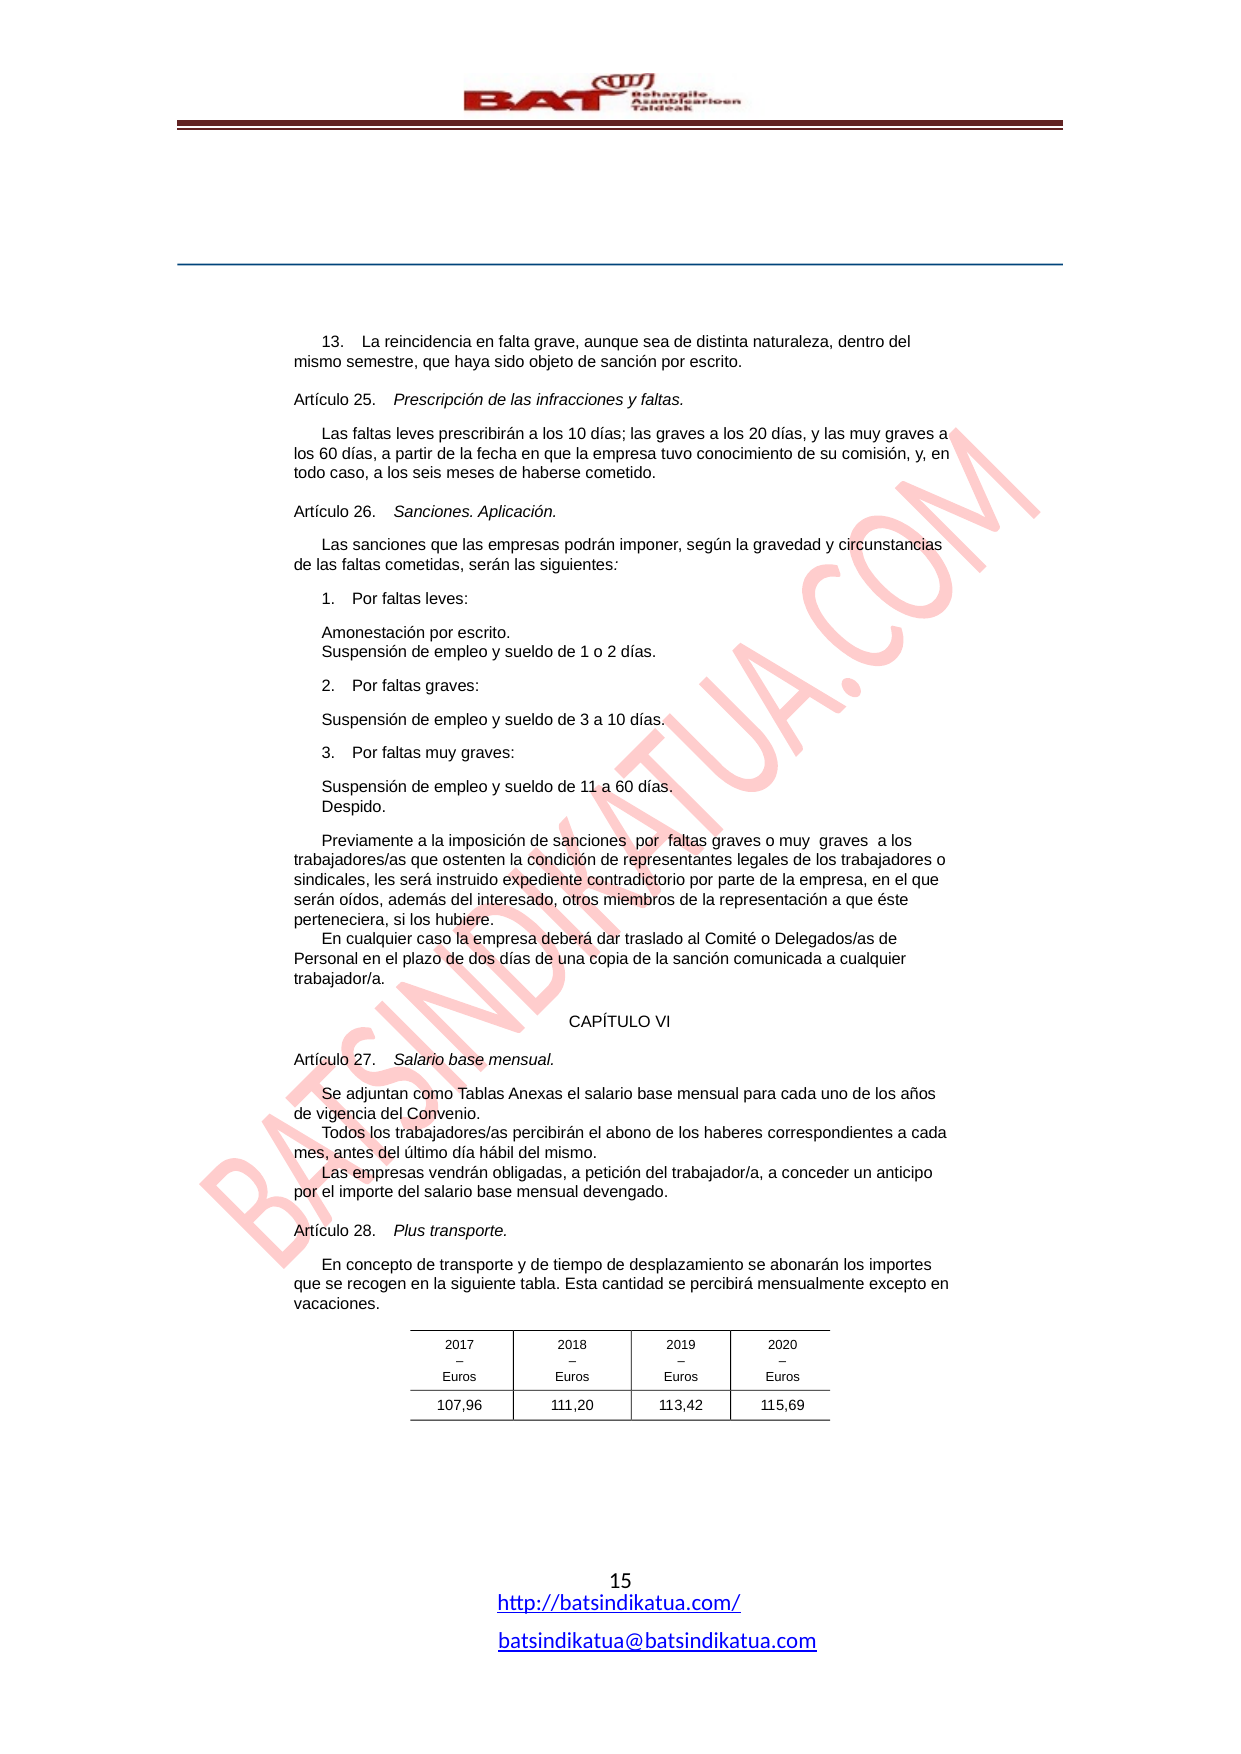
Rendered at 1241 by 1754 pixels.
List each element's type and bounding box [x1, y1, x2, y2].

picture [463, 73, 777, 119]
